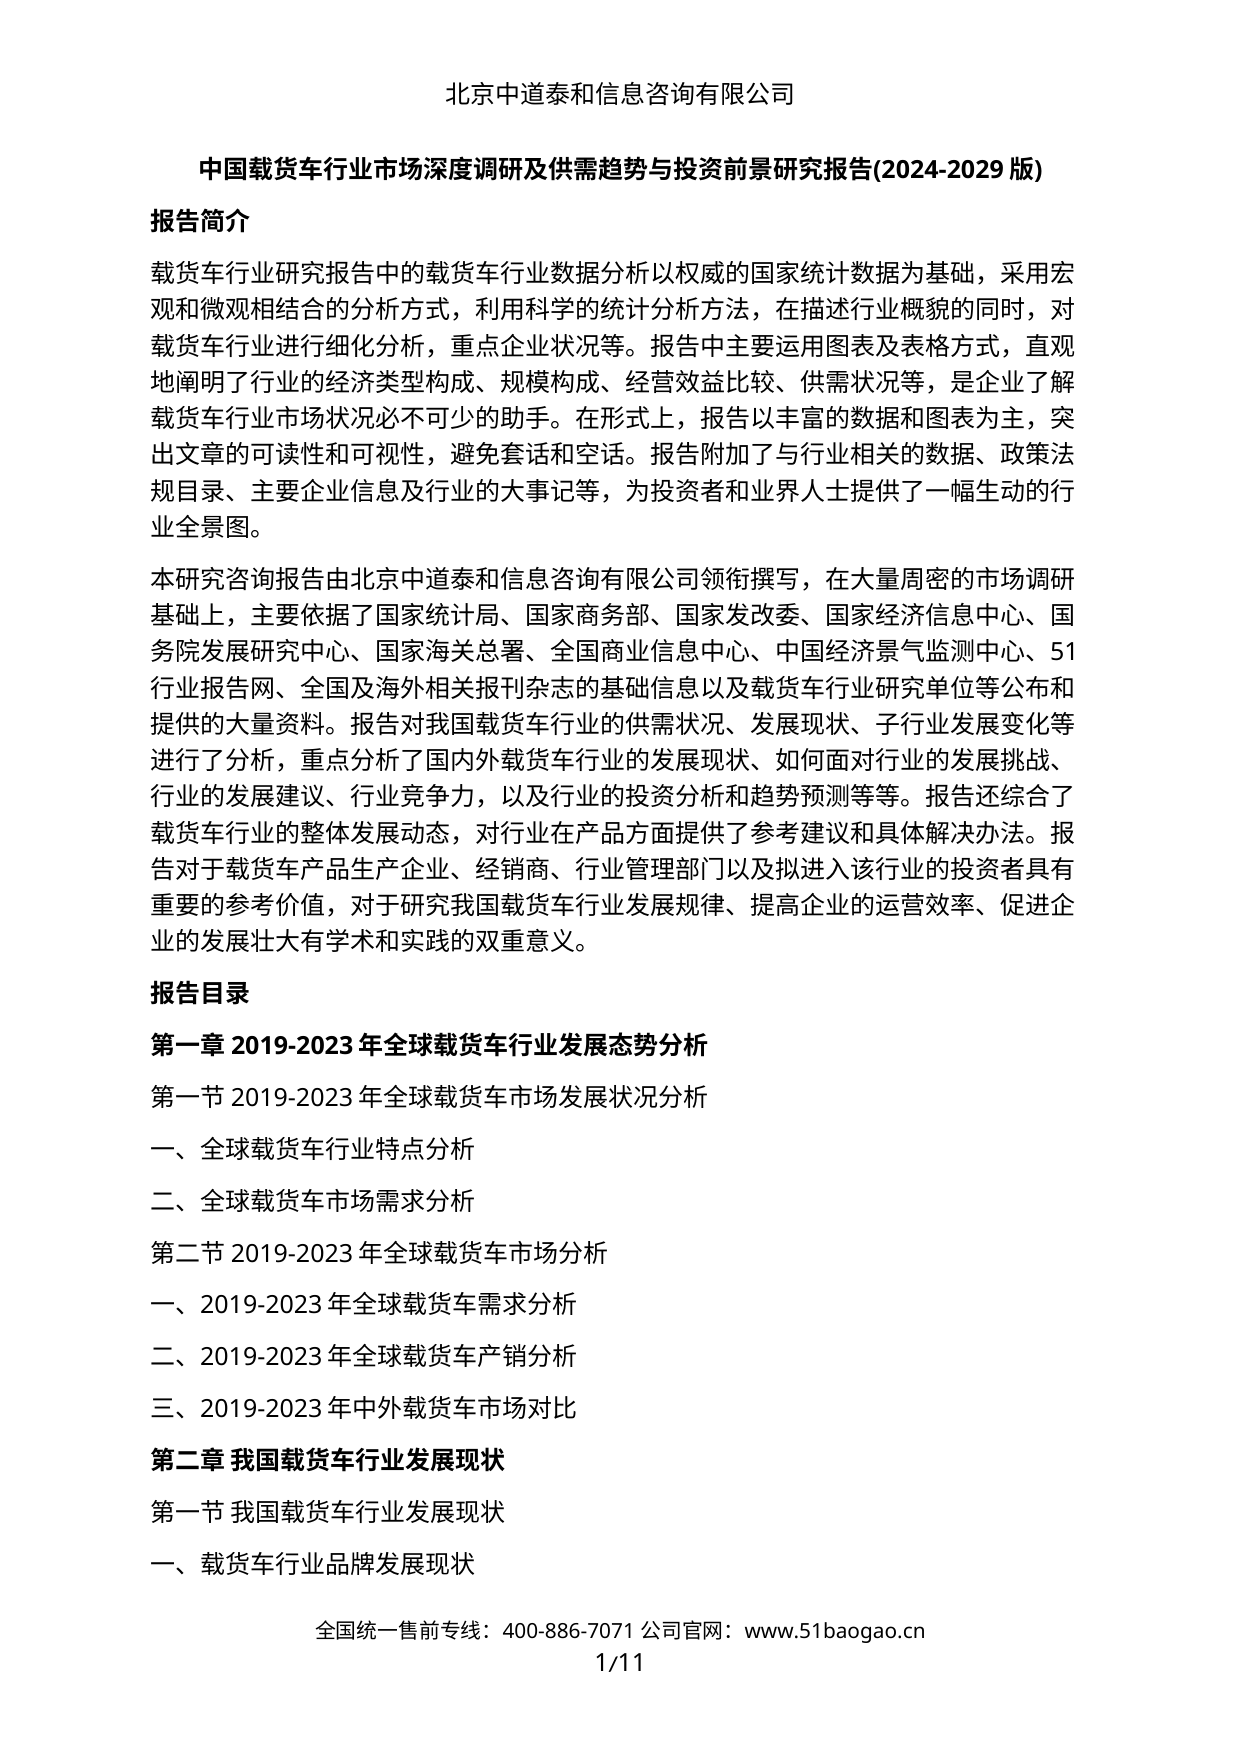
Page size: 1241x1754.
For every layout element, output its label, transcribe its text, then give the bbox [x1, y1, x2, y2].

text 第一节 我国载货车行业发展现状 [150, 1492, 1090, 1529]
text 第一章 2019-2023年全球载货车行业发展态势分析 [150, 1026, 1090, 1062]
text 第二节 2019-2023年全球载货车市场分析 [150, 1233, 1090, 1269]
text 第二章 我国载货车行业发展现状 [150, 1441, 1090, 1477]
text 二、2019-2023年全球载货车产销分析 [150, 1337, 1090, 1373]
text 第一节 2019-2023年全球载货车市场发展状况分析 [150, 1077, 1090, 1114]
text 载货车行业研究报告中的载货车行业数据分析以权威的国家统计数据为基础，采用宏观和微观相结合的分析方式，利用科学的统计分析方法，在描述行业概貌的同时，对载货车行业进行细化分析，重点企业状况等。报告中主要运用图表及表格方式，直观地阐明了行业的经济类型构成、规模构成、经营效益比较、供需状况等，是企业了解载货车行业市场状况必不可少的助手。在形式上，报告以丰富的数据和图表为主，突出文章的可读性和可视性，避免套话和空话。报告附加了与行业相关的数据、政策法规目录、主要企业信息及行业的大事记等，为投资者和业界人士提供了一幅生动的行业全景图。 [150, 254, 1090, 544]
text 本研究咨询报告由北京中道泰和信息咨询有限公司领衔撰写，在大量周密的市场调研基础上，主要依据了国家统计局、国家商务部、国家发改委、国家经济信息中心、国务院发展研究中心、国家海关总署、全国商业信息中心、中国经济景气监测中心、51行业报告网、全国及海外相关报刊杂志的基础信息以及载货车行业研究单位等公布和提供的大量资料。报告对我国载货车行业的供需状况、发展现状、子行业发展变化等进行了分析，重点分析了国内外载货车行业的发展现状、如何面对行业的发展挑战、行业的发展建议、行业竞争力，以及行业的投资分析和趋势预测等等。报告还综合了载货车行业的整体发展动态，对行业在产品方面提供了参考建议和具体解决办法。报告对于载货车产品生产企业、经销商、行业管理部门以及拟进入该行业的投资者具有重要的参考价值，对于研究我国载货车行业发展规律、提高企业的运营效率、促进企业的发展壮大有学术和实践的双重意义。 [150, 559, 1090, 958]
text 一、2019-2023年全球载货车需求分析 [150, 1285, 1090, 1321]
text 一、载货车行业品牌发展现状 [150, 1544, 1090, 1581]
text 三、2019-2023年中外载货车市场对比 [150, 1389, 1090, 1425]
text 一、全球载货车行业特点分析 [150, 1129, 1090, 1166]
text 报告目录 [150, 974, 1090, 1010]
text 中国载货车行业市场深度调研及供需趋势与投资前景研究报告(2024-2029版) [150, 150, 1090, 186]
text 报告简介 [150, 202, 1090, 238]
text 二、全球载货车市场需求分析 [150, 1181, 1090, 1217]
